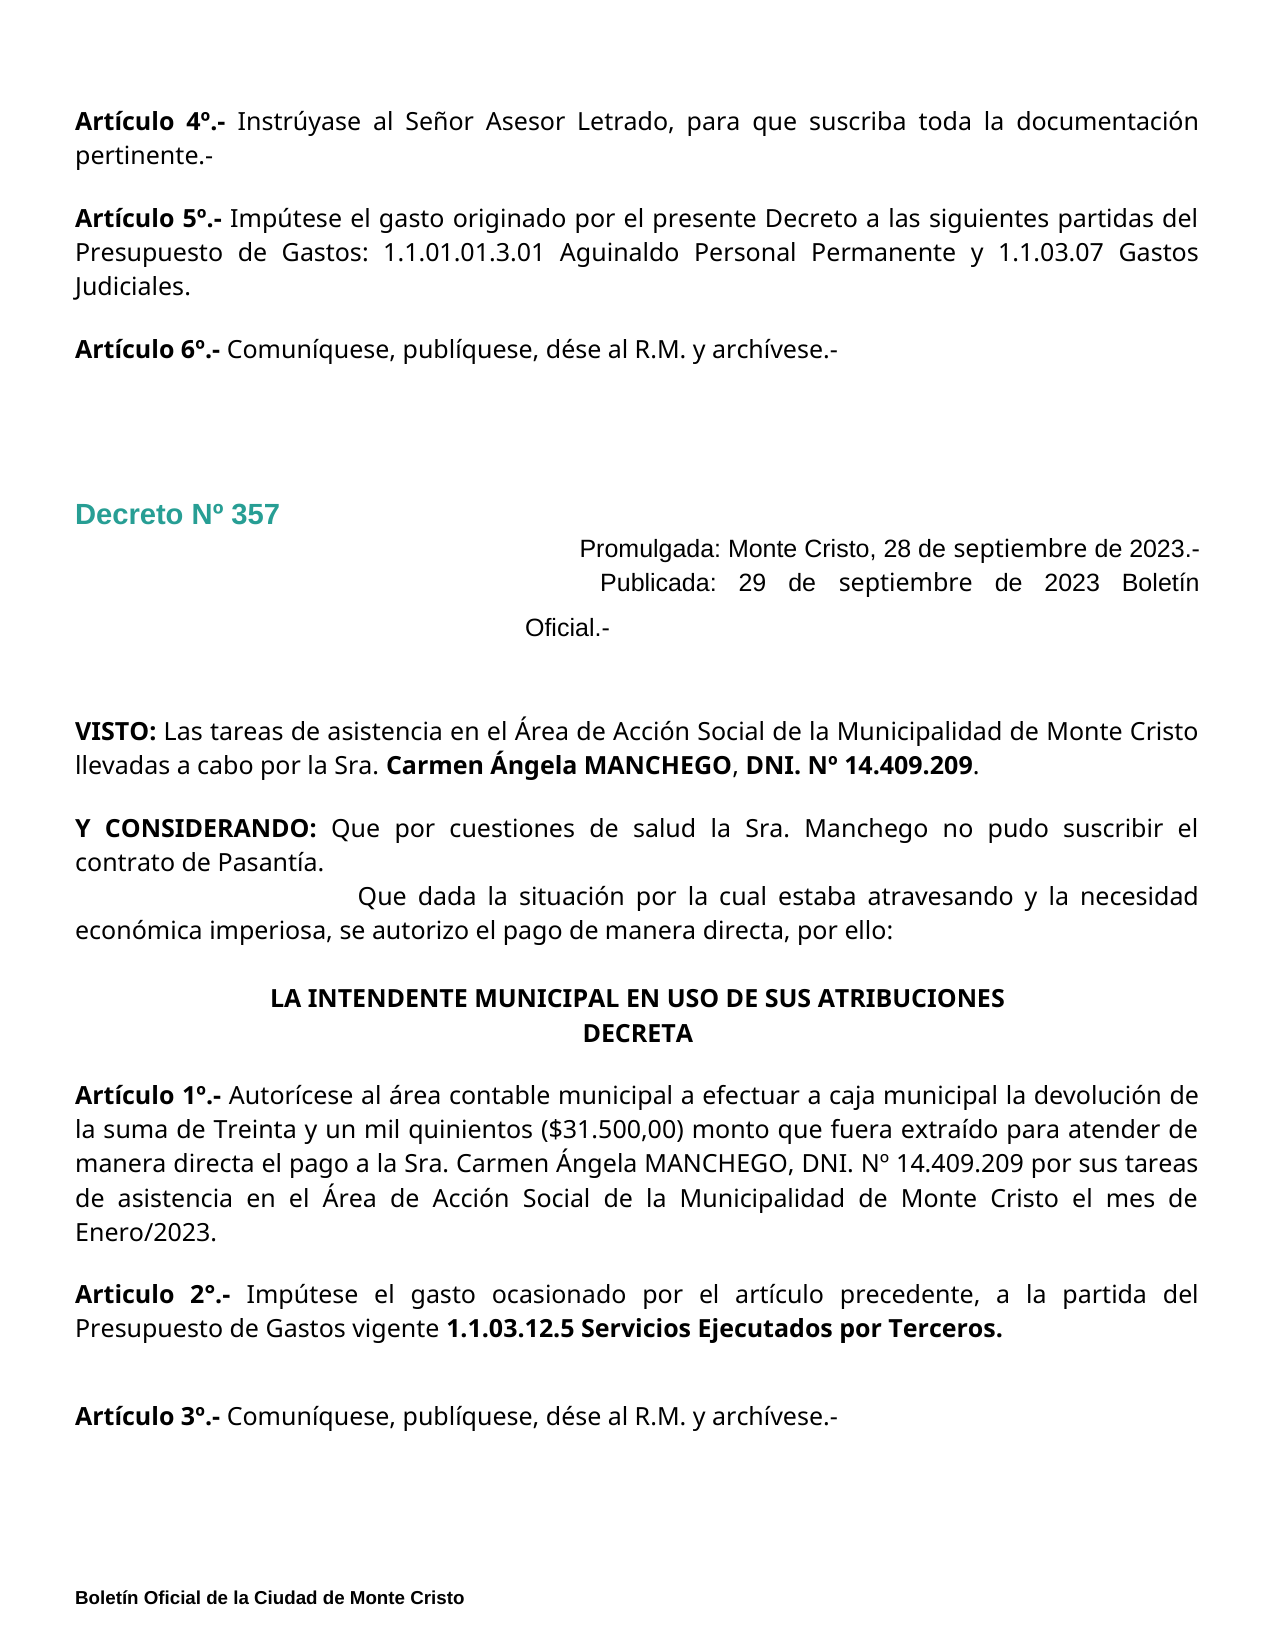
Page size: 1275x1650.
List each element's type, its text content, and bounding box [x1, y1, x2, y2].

text Promulgada: Monte Cristo, 28 de septiembre de 2023.- [75, 531, 1200, 565]
text Artículo 6º.- Comuníquese, publíquese, dése al R.M. y archívese.- [75, 332, 1200, 366]
text Artículo 4º.- Instrúyase al Señor Asesor Letrado, para que suscriba toda la documentación pertinente.- [75, 104, 1200, 172]
text Que dada la situación por la cual estaba atravesando y la necesidad económica imperiosa, se autorizo el pago de manera directa, por ello: [75, 879, 1200, 947]
subtitle Decreto Nº 357 [75, 497, 1200, 531]
text Artículo 1º.- Autorícese al área contable municipal a efectuar a caja municipal la devolución de la suma de Treinta y un mil quinientos ($31.500,00) monto que fuera extraído para atender de manera directa el pago a la Sra. Carmen Ángela MANCHEGO, DNI. Nº 14.409.209 por sus tareas de asistencia en el Área de Acción Social de la Municipalidad de Monte Cristo el mes de Enero/2023. [75, 1078, 1200, 1248]
text DECRETA [75, 1015, 1200, 1049]
text LA INTENDENTE MUNICIPAL EN USO DE SUS ATRIBUCIONES [75, 981, 1200, 1015]
text Artículo 3º.- Comuníquese, publíquese, dése al R.M. y archívese.- [75, 1399, 1200, 1433]
text Articulo 2°.- Impútese el gasto ocasionado por el artículo precedente, a la partida del Presupuesto de Gastos vigente 1.1.03.12.5 Servicios Ejecutados por Terceros. [75, 1277, 1200, 1345]
text VISTO: Las tareas de asistencia en el Área de Acción Social de la Municipalidad de Monte Cristo llevadas a cabo por la Sra. Carmen Ángela MANCHEGO, DNI. Nº 14.409.209. [75, 714, 1200, 782]
text Artículo 5º.- Impútese el gasto originado por el presente Decreto a las siguientes partidas del Presupuesto de Gastos: 1.1.01.01.3.01 Aguinaldo Personal Permanente y 1.1.03.07 Gastos Judiciales. [75, 201, 1200, 303]
text Y CONSIDERANDO: Que por cuestiones de salud la Sra. Manchego no pudo suscribir el contrato de Pasantía. [75, 811, 1200, 879]
text Publicada: 29 de septiembre de 2023 Boletín Oficial.- [525, 565, 1200, 642]
